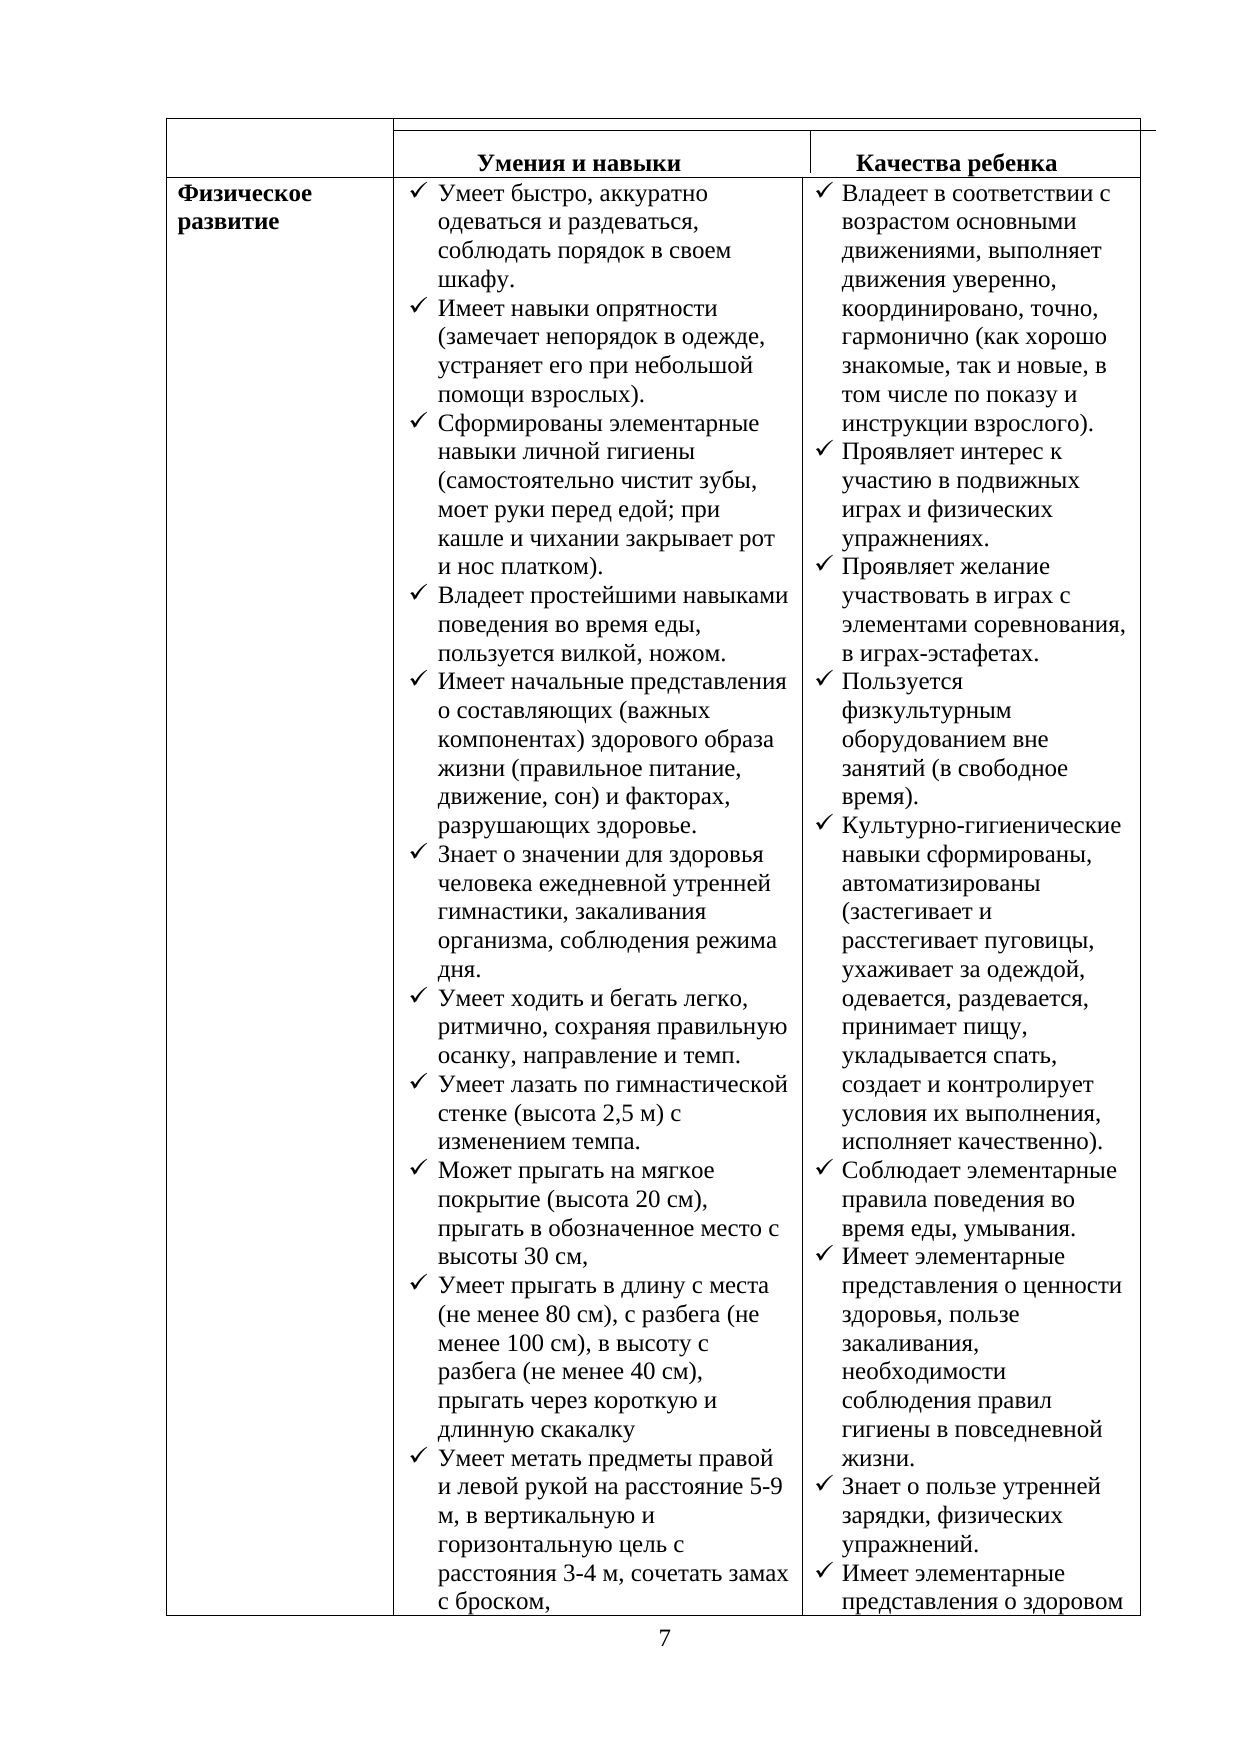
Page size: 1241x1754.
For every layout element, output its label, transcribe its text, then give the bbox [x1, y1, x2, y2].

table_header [167, 119, 393, 177]
table_cell Физическое развитие [167, 178, 393, 1615]
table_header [394, 131, 1140, 177]
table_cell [803, 178, 1140, 1615]
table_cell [394, 178, 802, 1615]
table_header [394, 119, 1140, 130]
